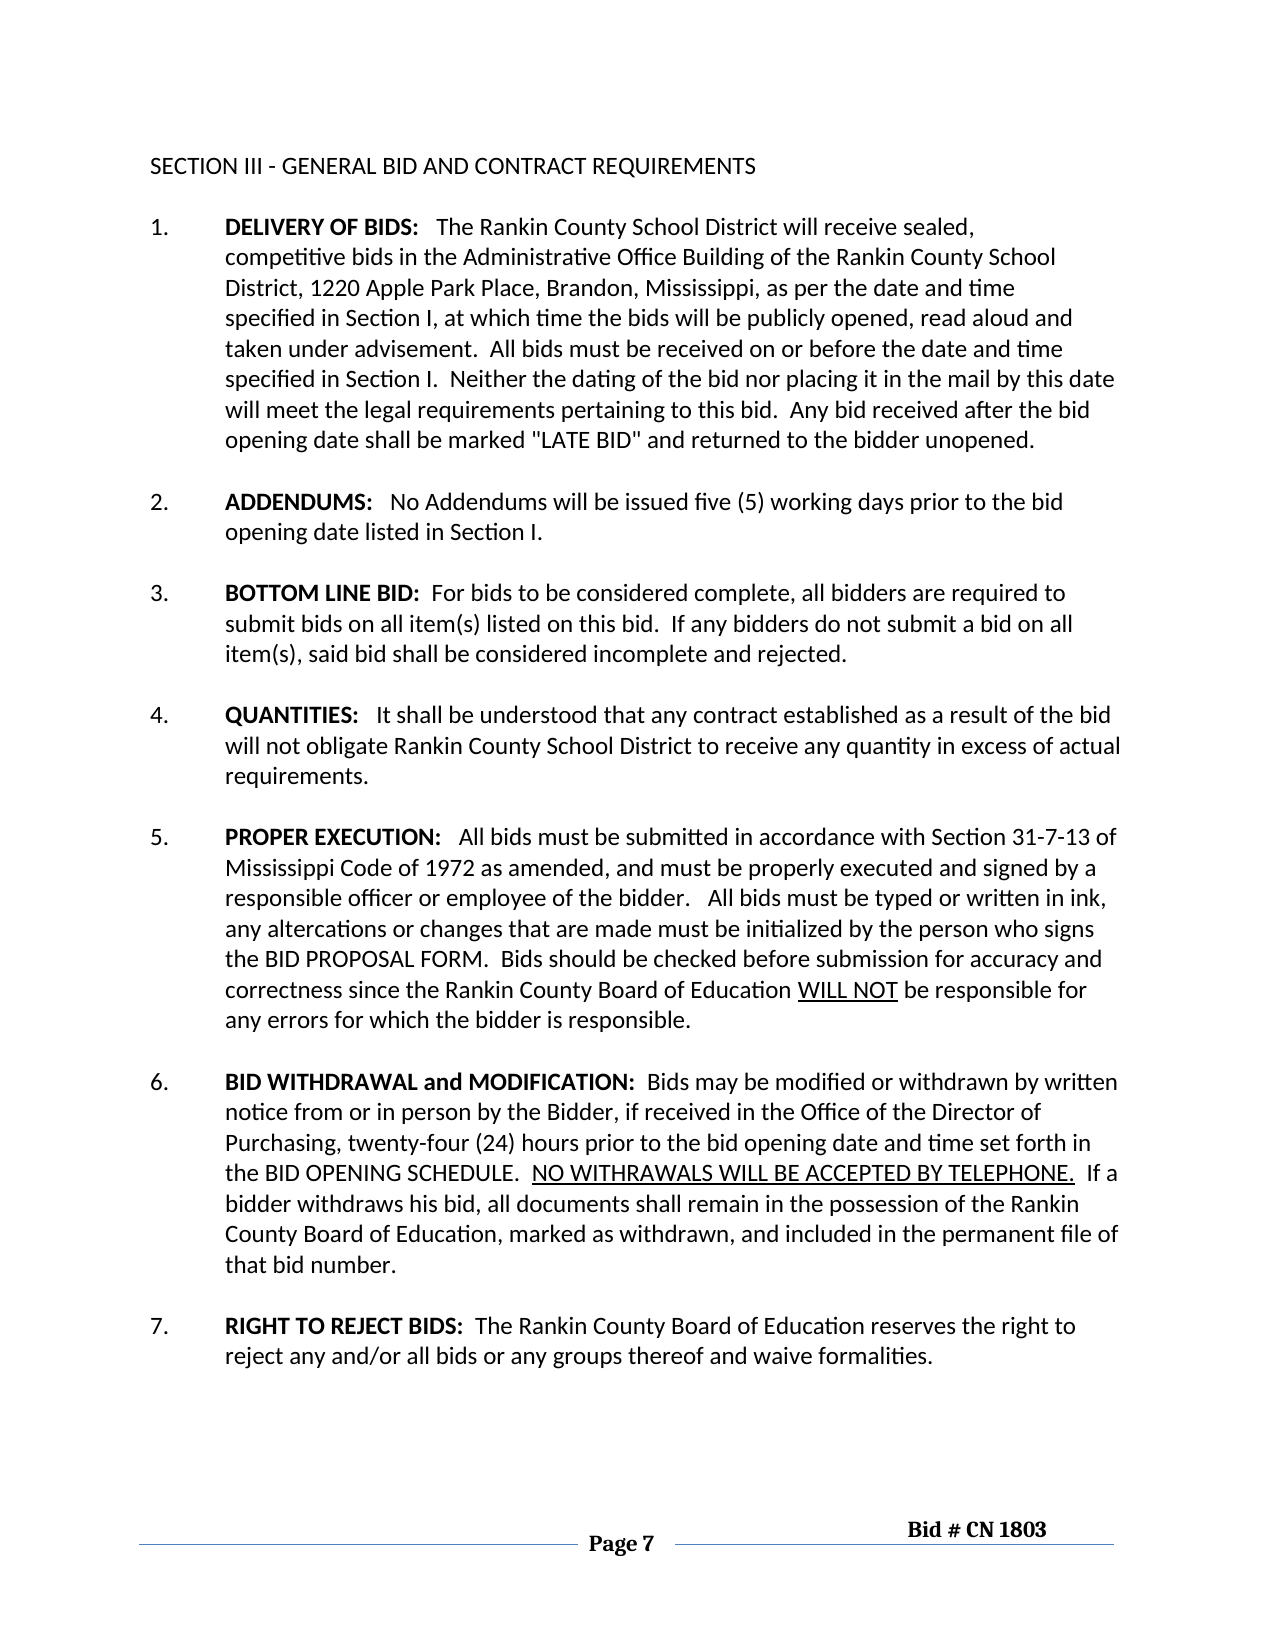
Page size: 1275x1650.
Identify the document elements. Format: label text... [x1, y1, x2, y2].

text 2. ADDENDUMS: No Addendums will be issued five (5) working days prior to the bid opening date listed in Section I. [150, 486, 1125, 547]
text SECTION III - GENERAL BID AND CONTRACT REQUIREMENTS [150, 150, 1125, 181]
text Mississippi Code of 1972 as amended, and must be properly executed and signed by a responsible officer or employee of the bidder. All bids must be typed or written in ink, any altercations or changes that are made must be initialized by the person who signs the BID PROPOSAL FORM. Bids should be checked before submission for accuracy and correctness since the Rankin County Board of Education WILL NOT be responsible for any errors for which the bidder is responsible. [150, 852, 1125, 1035]
text 5. PROPER EXECUTION: All bids must be submitted in accordance with Section 31-7-13 of [150, 821, 1125, 852]
text 4. QUANTITIES: It shall be understood that any contract established as a result of the bid will not obligate Rankin County School District to receive any quantity in excess of actual requirements. [150, 699, 1125, 791]
text 7. RIGHT TO REJECT BIDS: The Rankin County Board of Education reserves the right to reject any and/or all bids or any groups thereof and waive formalities. [150, 1310, 1125, 1371]
text 3. BOTTOM LINE BID: For bids to be considered complete, all bidders are required to submit bids on all item(s) listed on this bid. If any bidders do not submit a bid on all item(s), said bid shall be considered incomplete and rejected. [150, 577, 1125, 669]
text 1. DELIVERY OF BIDS: The Rankin County School District will receive sealed, competitive bids in the Administrative Office Building of the Rankin County School District, 1220 Apple Park Place, Brandon, Mississippi, as per the date and time specified in Section I, at which time the bids will be publicly opened, read aloud and taken under advisement. All bids must be received on or before the date and time specified in Section I. Neither the dating of the bid nor placing it in the mail by this date will meet the legal requirements pertaining to this bid. Any bid received after the bid opening date shall be marked "LATE BID" and returned to the bidder unopened. [150, 211, 1125, 455]
text 6. BID WITHDRAWAL and MODIFICATION: Bids may be modified or withdrawn by written notice from or in person by the Bidder, if received in the Office of the Director of Purchasing, twenty-four (24) hours prior to the bid opening date and time set forth in the BID OPENING SCHEDULE. NO WITHRAWALS WILL BE ACCEPTED BY TELEPHONE. If a bidder withdraws his bid, all documents shall remain in the possession of the Rankin County Board of Education, marked as withdrawn, and included in the permanent file of that bid number. [150, 1066, 1125, 1279]
